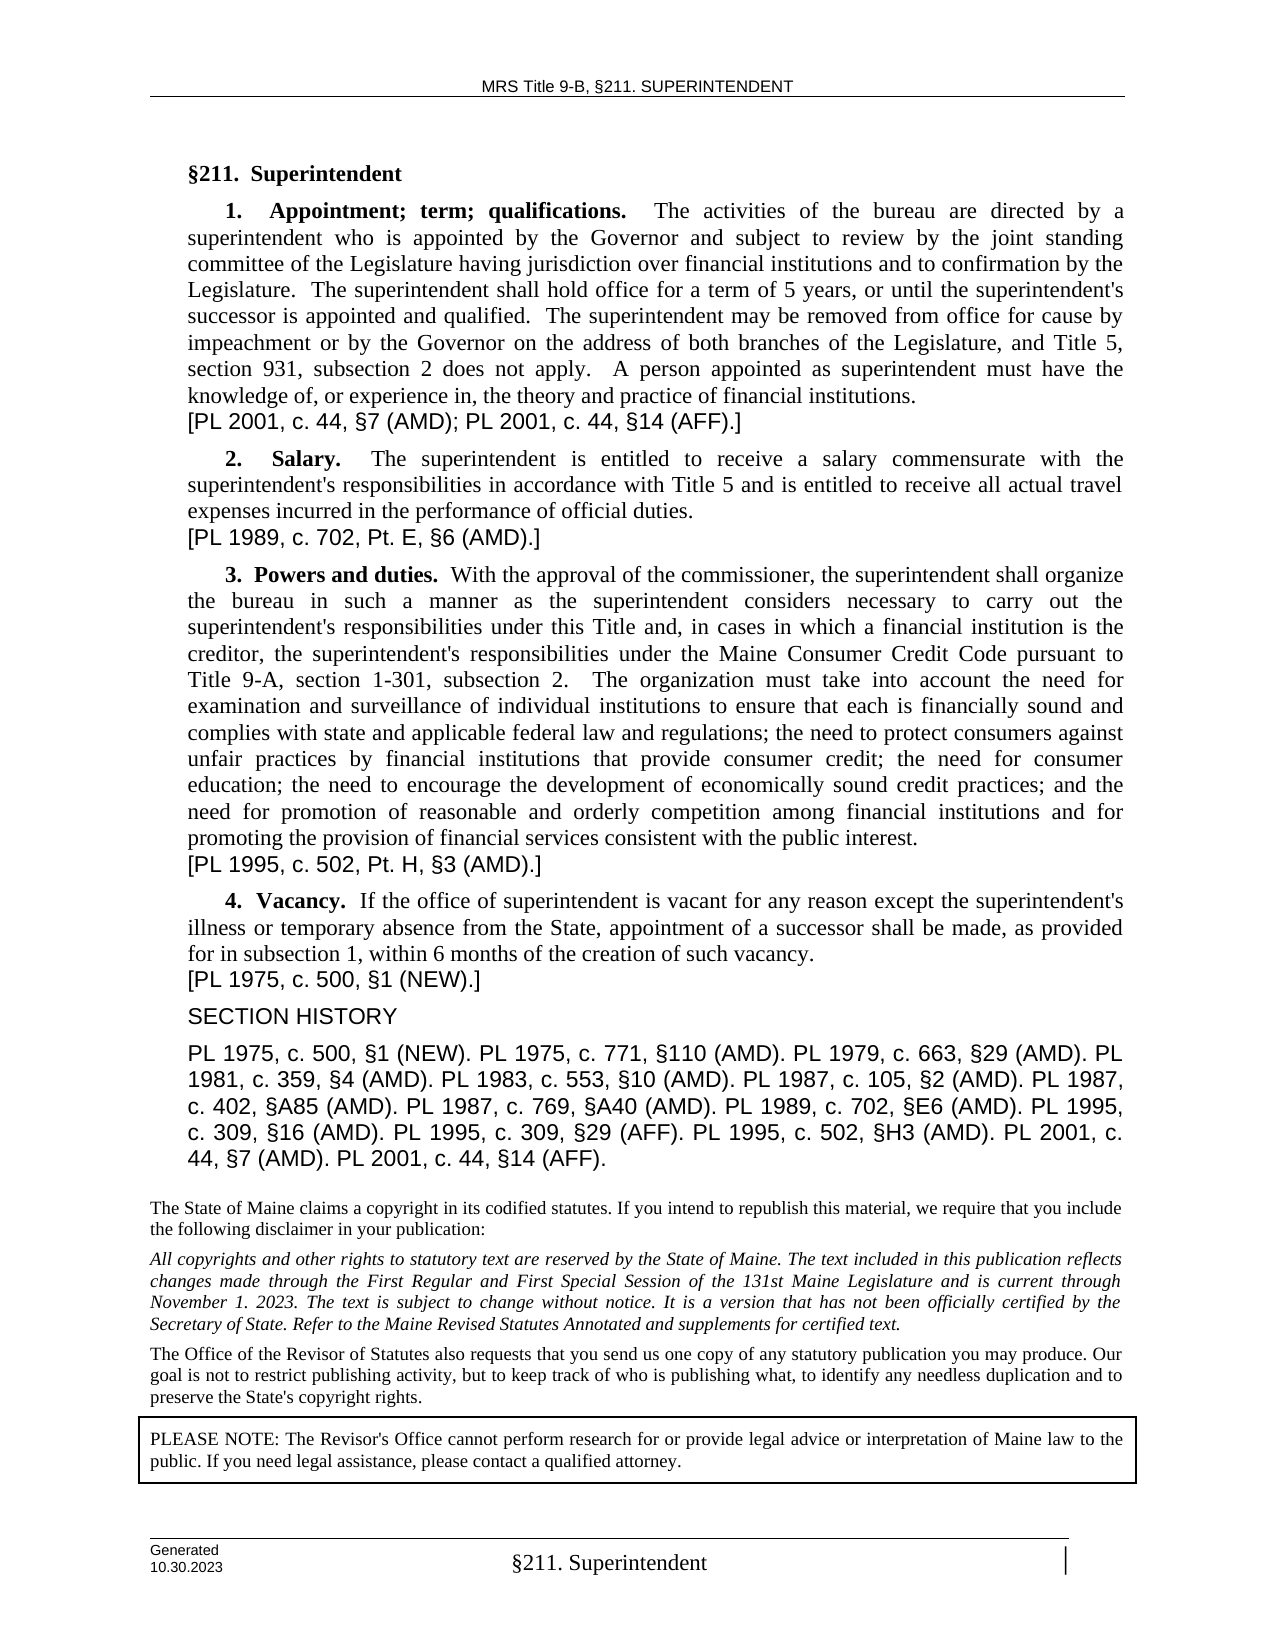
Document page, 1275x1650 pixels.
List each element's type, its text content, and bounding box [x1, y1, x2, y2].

text The Office of the Revisor of Statutes also requests that you send us one copy of any statutory publication you may produce. Our goal is not to restrict publishing activity, but to keep track of who is publishing what, to identify any needless duplication and to preserve the State's copyright rights. [150, 1343, 1125, 1407]
text The State of Maine claims a copyright in its codified statutes. If you intend to republish this material, we require that you include the following disclaimer in your publication: [150, 1197, 1125, 1240]
text [PL 1989, c. 702, Pt. E, §6 (AMD).] [187, 524, 1125, 550]
text [PL 1975, c. 500, §1 (NEW).] [187, 966, 1125, 993]
text PL 1975, c. 500, §1 (NEW). PL 1975, c. 771, §110 (AMD). PL 1979, c. 663, §29 (AMD). PL 1981, c. 359, §4 (AMD). PL 1983, c. 553, §10 (AMD). PL 1987, c. 105, §2 (AMD). PL 1987, c. 402, §A85 (AMD). PL 1987, c. 769, §A40 (AMD). PL 1989, c. 702, §E6 (AMD). PL 1995, c. 309, §16 (AMD). PL 1995, c. 309, §29 (AFF). PL 1995, c. 502, §H3 (AMD). PL 2001, c. 44, §7 (AMD). PL 2001, c. 44, §14 (AFF). [187, 1040, 1125, 1172]
text 1. Appointment; term; qualifications. The activities of the bureau are directed by a superintendent who is appointed by the Governor and subject to review by the joint standing committee of the Legislature having jurisdiction over financial institutions and to confirmation by the Legislature. The superintendent shall hold office for a term of 5 years, or until the superintendent's successor is appointed and qualified. The superintendent may be removed from office for cause by impeachment or by the Governor on the address of both branches of the Legislature, and Title 5, section 931, subsection 2 does not apply. A person appointed as superintendent must have the knowledge of, or experience in, the theory and practice of financial institutions. [187, 197, 1125, 408]
text All copyrights and other rights to statutory text are reserved by the State of Maine. The text included in this publication reflects changes made through the First Regular and First Special Session of the 131st Maine Legislature and is current through November 1. 2023 . The text is subject to change without notice. It is a version that has not been officially certified by the Secretary of State. Refer to the Maine Revised Statutes Annotated and supplements for certified text. [150, 1248, 1125, 1334]
text 4. Vacancy. If the office of superintendent is vacant for any reason except the superintendent's illness or temporary absence from the State, appointment of a successor shall be made, as provided for in subsection 1, within 6 months of the creation of such vacancy. [187, 887, 1125, 966]
text 3. Powers and duties. With the approval of the commissioner, the superintendent shall organize the bureau in such a manner as the superintendent considers necessary to carry out the superintendent's responsibilities under this Title and, in cases in which a financial institution is the creditor, the superintendent's responsibilities under the Maine Consumer Credit Code pursuant to Title 9‑A, section 1‑301, subsection 2. The organization must take into account the need for examination and surveillance of individual institutions to ensure that each is financially sound and complies with state and applicable federal law and regulations; the need to protect consumers against unfair practices by financial institutions that provide consumer credit; the need for consumer education; the need to encourage the development of economically sound credit practices; and the need for promotion of reasonable and orderly competition among financial institutions and for promoting the provision of financial services consistent with the public interest. [187, 561, 1125, 851]
text PLEASE NOTE: The Revisor's Office cannot perform research for or provide legal advice or interpretation of Maine law to the public. If you need legal assistance, please contact a qualified attorney. [140, 1418, 1135, 1482]
text [PL 1995, c. 502, Pt. H, §3 (AMD).] [187, 851, 1125, 877]
text 2. Salary. The superintendent is entitled to receive a salary commensurate with the superintendent's responsibilities in accordance with Title 5 and is entitled to receive all actual travel expenses incurred in the performance of official duties. [187, 445, 1125, 524]
text §211. Superintendent [187, 160, 1125, 187]
text SECTION HISTORY [187, 1003, 1125, 1029]
text [PL 2001, c. 44, §7 (AMD); PL 2001, c. 44, §14 (AFF).] [187, 408, 1125, 434]
